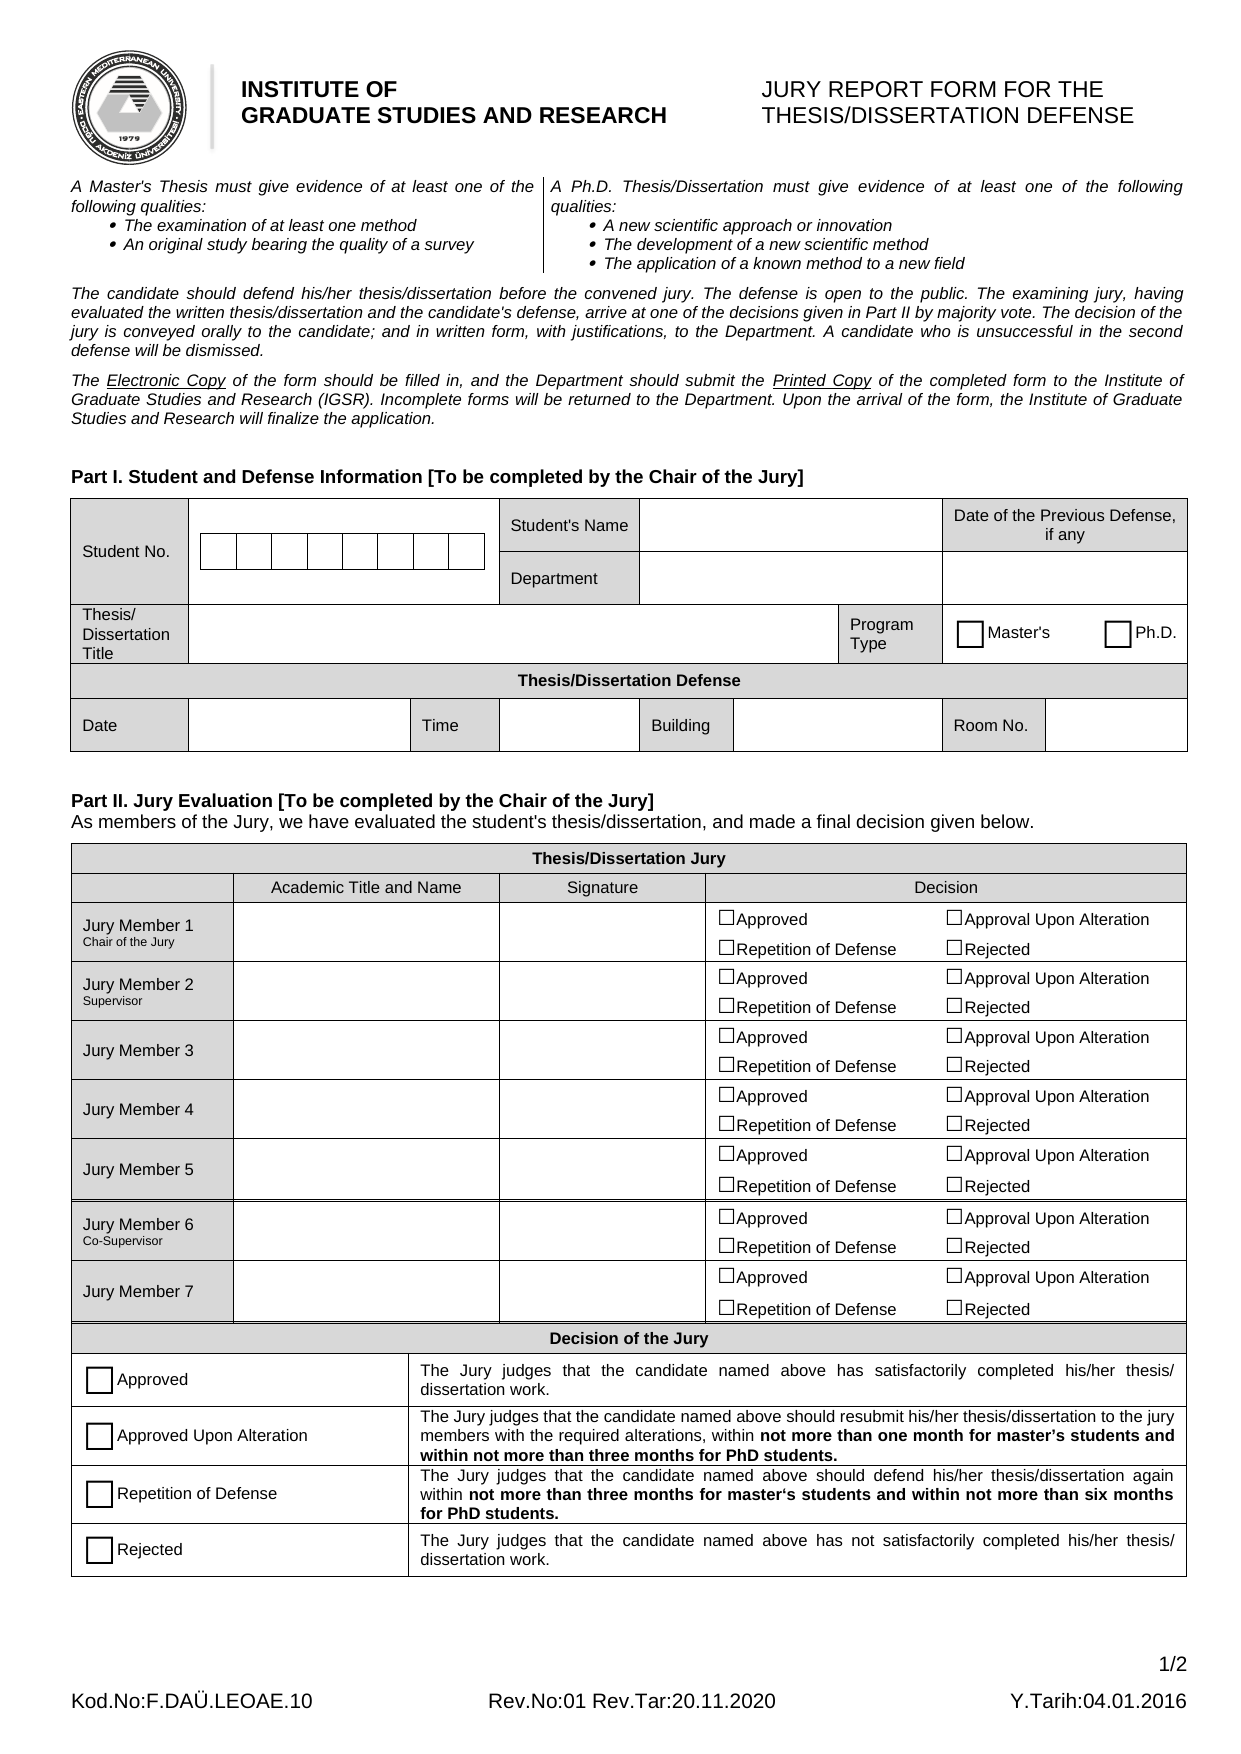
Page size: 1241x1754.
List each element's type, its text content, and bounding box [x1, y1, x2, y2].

table_cell Thesis/ Dissertation Title [71, 605, 188, 663]
table_cell Signature [500, 874, 705, 902]
table_cell [640, 552, 942, 604]
table_cell Repetition of Defense [706, 1050, 934, 1079]
table_cell Decision of the Jury [72, 1324, 1186, 1353]
table_cell Approval Upon Alteration [934, 1261, 1186, 1289]
table_cell [500, 699, 639, 751]
table_cell Master's [943, 605, 1090, 663]
table_cell Rejected [934, 1050, 1186, 1079]
table_cell [189, 699, 410, 751]
table_cell [500, 1021, 705, 1079]
table_cell [234, 1202, 499, 1260]
table_header Student No. [71, 499, 188, 604]
table_cell Thesis/Dissertation Defense [71, 664, 1187, 698]
table_cell Approved [706, 1080, 934, 1108]
table_cell Approval Upon Alteration [934, 1139, 1186, 1167]
table_cell Jury Member 1 Chair of the Jury [72, 903, 233, 961]
table_cell Repetition of Defense [706, 991, 934, 1020]
table_cell [234, 1139, 499, 1199]
table_cell The Jury judges that the candidate named above has satisfactorily completed his/her thesis/ dissertation work. [409, 1354, 1186, 1406]
table_cell Academic Title and Name [234, 874, 499, 902]
table_cell Repetition of Defense [706, 1168, 934, 1199]
table_cell Approval Upon Alteration [934, 1080, 1186, 1108]
table_cell The Jury judges that the candidate named above should defend his/her thesis/dissertation again within not more than three months for master‘s students and within not more than six months for PhD students. [409, 1466, 1186, 1523]
table_cell Approval Upon Alteration [934, 962, 1186, 991]
table_cell Rejected [934, 1290, 1186, 1321]
table_cell Date [71, 699, 188, 751]
table_cell The Jury judges that the candidate named above should resubmit his/her thesis/dissertation to the jury members with the required alterations, within not more than one month for master’s students and within not more than three months for PhD students. [409, 1407, 1186, 1464]
table_cell Repetition of Defense [706, 1109, 934, 1138]
table_cell Approval Upon Alteration [934, 903, 1186, 932]
table_cell Repetition of Defense [706, 1231, 934, 1260]
table_cell Jury Member 5 [72, 1139, 233, 1199]
table_cell Approved [706, 1021, 934, 1049]
text Part II. Jury Evaluation [To be completed by the Chair of the Jury] [71, 790, 1187, 811]
table_cell [500, 1139, 705, 1199]
table_header A Master's Thesis must give evidence of at least one of the following qualities: The examination of at least one method An original study bearing the quality of a survey [71, 177, 543, 273]
text Part I. Student and Defense Information [To be completed by the Chair of the Jury] [71, 466, 1187, 487]
table_cell [234, 1261, 499, 1321]
table_cell Rejected [934, 991, 1186, 1020]
table_cell [234, 1080, 499, 1138]
table_cell Program Type [839, 605, 942, 663]
table_cell Jury Member 2 Supervisor [72, 962, 233, 1020]
table_cell Jury Member 7 [72, 1261, 233, 1321]
table_header Date of the Previous Defense, if any [943, 499, 1187, 551]
table_cell Rejected [934, 1109, 1186, 1138]
table_cell [500, 1261, 705, 1321]
table_cell The Jury judges that the candidate named above has not satisfactorily completed his/her thesis/ dissertation work. [409, 1524, 1186, 1576]
table_cell [500, 962, 705, 1020]
table_cell [500, 1202, 705, 1260]
table_cell Approved Upon Alteration [72, 1407, 408, 1464]
table_cell [734, 699, 942, 751]
table_cell [234, 962, 499, 1020]
text As members of the Jury, we have evaluated the student's thesis/dissertation, and made a final decision given below. [71, 811, 1187, 833]
table_cell [500, 903, 705, 961]
table_header Student's Name [500, 499, 639, 551]
table_cell Approved [706, 1139, 934, 1167]
table_cell Approved [72, 1354, 408, 1406]
table_cell Time [411, 699, 499, 751]
table_cell Approved [706, 1261, 934, 1289]
table_cell Jury Member 4 [72, 1080, 233, 1138]
table_header A Ph.D. Thesis/Dissertation must give evidence of at least one of the following qualities: A new scientific approach or innovation The development of a new scientific method The application of a known method to a new field [544, 177, 1193, 273]
table_cell Approval Upon Alteration [934, 1021, 1186, 1049]
table_cell [72, 874, 233, 902]
table_cell Approval Upon Alteration [934, 1202, 1186, 1231]
table_cell Approved [706, 903, 934, 932]
table_header [640, 499, 942, 551]
table_cell [234, 1021, 499, 1079]
table_cell Jury Member 6 Co-Supervisor [72, 1202, 233, 1260]
table_cell [943, 552, 1187, 604]
table_cell Department [500, 552, 639, 604]
table_cell Jury Member 3 [72, 1021, 233, 1079]
table_cell [500, 1080, 705, 1138]
table_cell Approved [706, 1202, 934, 1231]
table_cell Approved [706, 962, 934, 991]
table_cell [189, 605, 838, 663]
table_cell Room No. [943, 699, 1045, 751]
table_cell Rejected [934, 1231, 1186, 1260]
table_cell Ph.D. [1090, 605, 1187, 663]
table_header [189, 499, 499, 604]
table_cell Building [640, 699, 733, 751]
table_cell Repetition of Defense [706, 1290, 934, 1321]
table_cell The candidate should defend his/her thesis/dissertation before the convened jury. The defense is open to the public. The examining jury, having evaluated the written thesis/dissertation and the candidate's defense, arrive at one of the decisions given in Part II by majority vote. The decision of the jury is conveyed orally to the candidate; and in written form, with justifications, to the Department. A candidate who is unsuccessful in the second defense will be dismissed. The Electronic Copy of the form should be filled in, and the Department should submit the Printed Copy of the completed form to the Institute of Graduate Studies and Research (IGSR). Incomplete forms will be returned to the Department. Upon the arrival of the form, the Institute of Graduate Studies and Research will finalize the application. [71, 273, 1193, 428]
table_cell [1046, 699, 1187, 751]
table_cell Rejected [934, 932, 1186, 961]
table_cell Repetition of Defense [706, 932, 934, 961]
table_cell Repetition of Defense [72, 1466, 408, 1523]
table_header Thesis/Dissertation Jury [72, 844, 1186, 873]
table_cell Decision [706, 874, 1186, 902]
table_cell Rejected [72, 1524, 408, 1576]
table_cell Rejected [934, 1168, 1186, 1199]
table_cell [234, 903, 499, 961]
